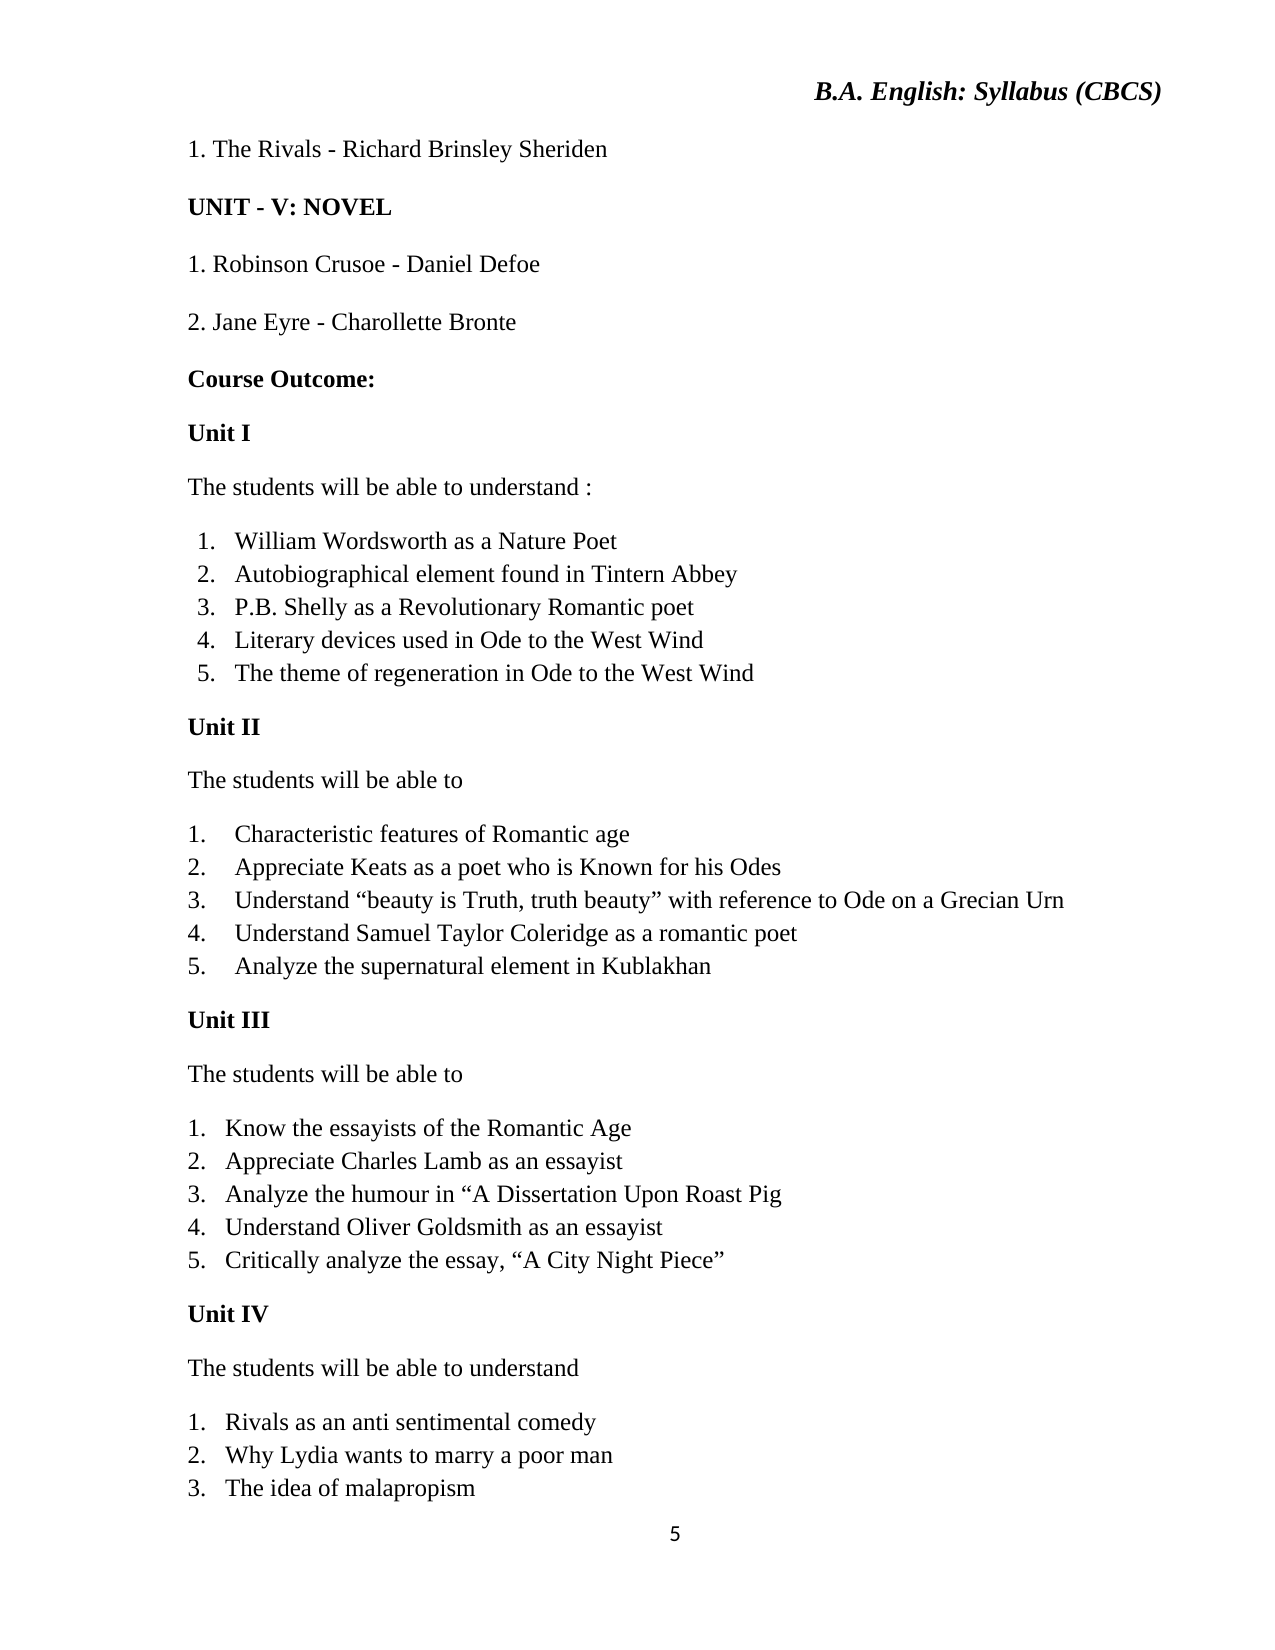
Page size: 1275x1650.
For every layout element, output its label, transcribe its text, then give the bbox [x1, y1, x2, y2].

list Why Lydia wants to marry a poor man [187, 1440, 1162, 1468]
text Unit II [187, 712, 1162, 740]
list Analyze the humour in “A Dissertation Upon Roast Pig [187, 1179, 1162, 1208]
list Rivals as an anti sentimental comedy [187, 1407, 1162, 1435]
list Understand “beauty is Truth, truth beauty” with reference to Ode on a Grecian Urn [187, 885, 1162, 914]
list P.B. Shelly as a Revolutionary Romantic poet [197, 592, 1162, 621]
list Appreciate Charles Lamb as an essayist [187, 1146, 1162, 1175]
text Unit III [187, 1005, 1162, 1034]
list Critically analyze the essay, “A City Night Piece” [187, 1245, 1162, 1274]
list Understand Oliver Goldsmith as an essayist [187, 1212, 1162, 1241]
text The students will be able to understand [187, 1353, 1162, 1382]
list Appreciate Keats as a poet who is Known for his Odes [187, 852, 1162, 881]
list Autobiographical element found in Tintern Abbey [197, 559, 1162, 587]
list The idea of malapropism [187, 1473, 1162, 1501]
list The theme of regeneration in Ode to the West Wind [197, 658, 1162, 687]
text UNIT - V: NOVEL [187, 192, 1162, 220]
text Unit IV [187, 1299, 1162, 1328]
text Unit I [187, 418, 1162, 447]
text Course Outcome: [187, 364, 1162, 393]
list Understand Samuel Taylor Coleridge as a romantic poet [187, 918, 1162, 947]
list Analyze the supernatural element in Kublakhan [187, 951, 1162, 980]
text 2. Jane Eyre - Charollette Bronte [187, 307, 1162, 335]
text 1. Robinson Crusoe - Daniel Defoe [187, 249, 1162, 278]
text The students will be able to [187, 766, 1162, 794]
list Know the essayists of the Romantic Age [187, 1113, 1162, 1142]
text The students will be able to [187, 1059, 1162, 1088]
list Literary devices used in Ode to the West Wind [197, 625, 1162, 653]
list William Wordsworth as a Nature Poet [197, 526, 1162, 554]
text The students will be able to understand : [187, 472, 1162, 501]
list Characteristic features of Romantic age [187, 819, 1162, 848]
text 1. The Rivals - Richard Brinsley Sheriden [187, 134, 1162, 163]
